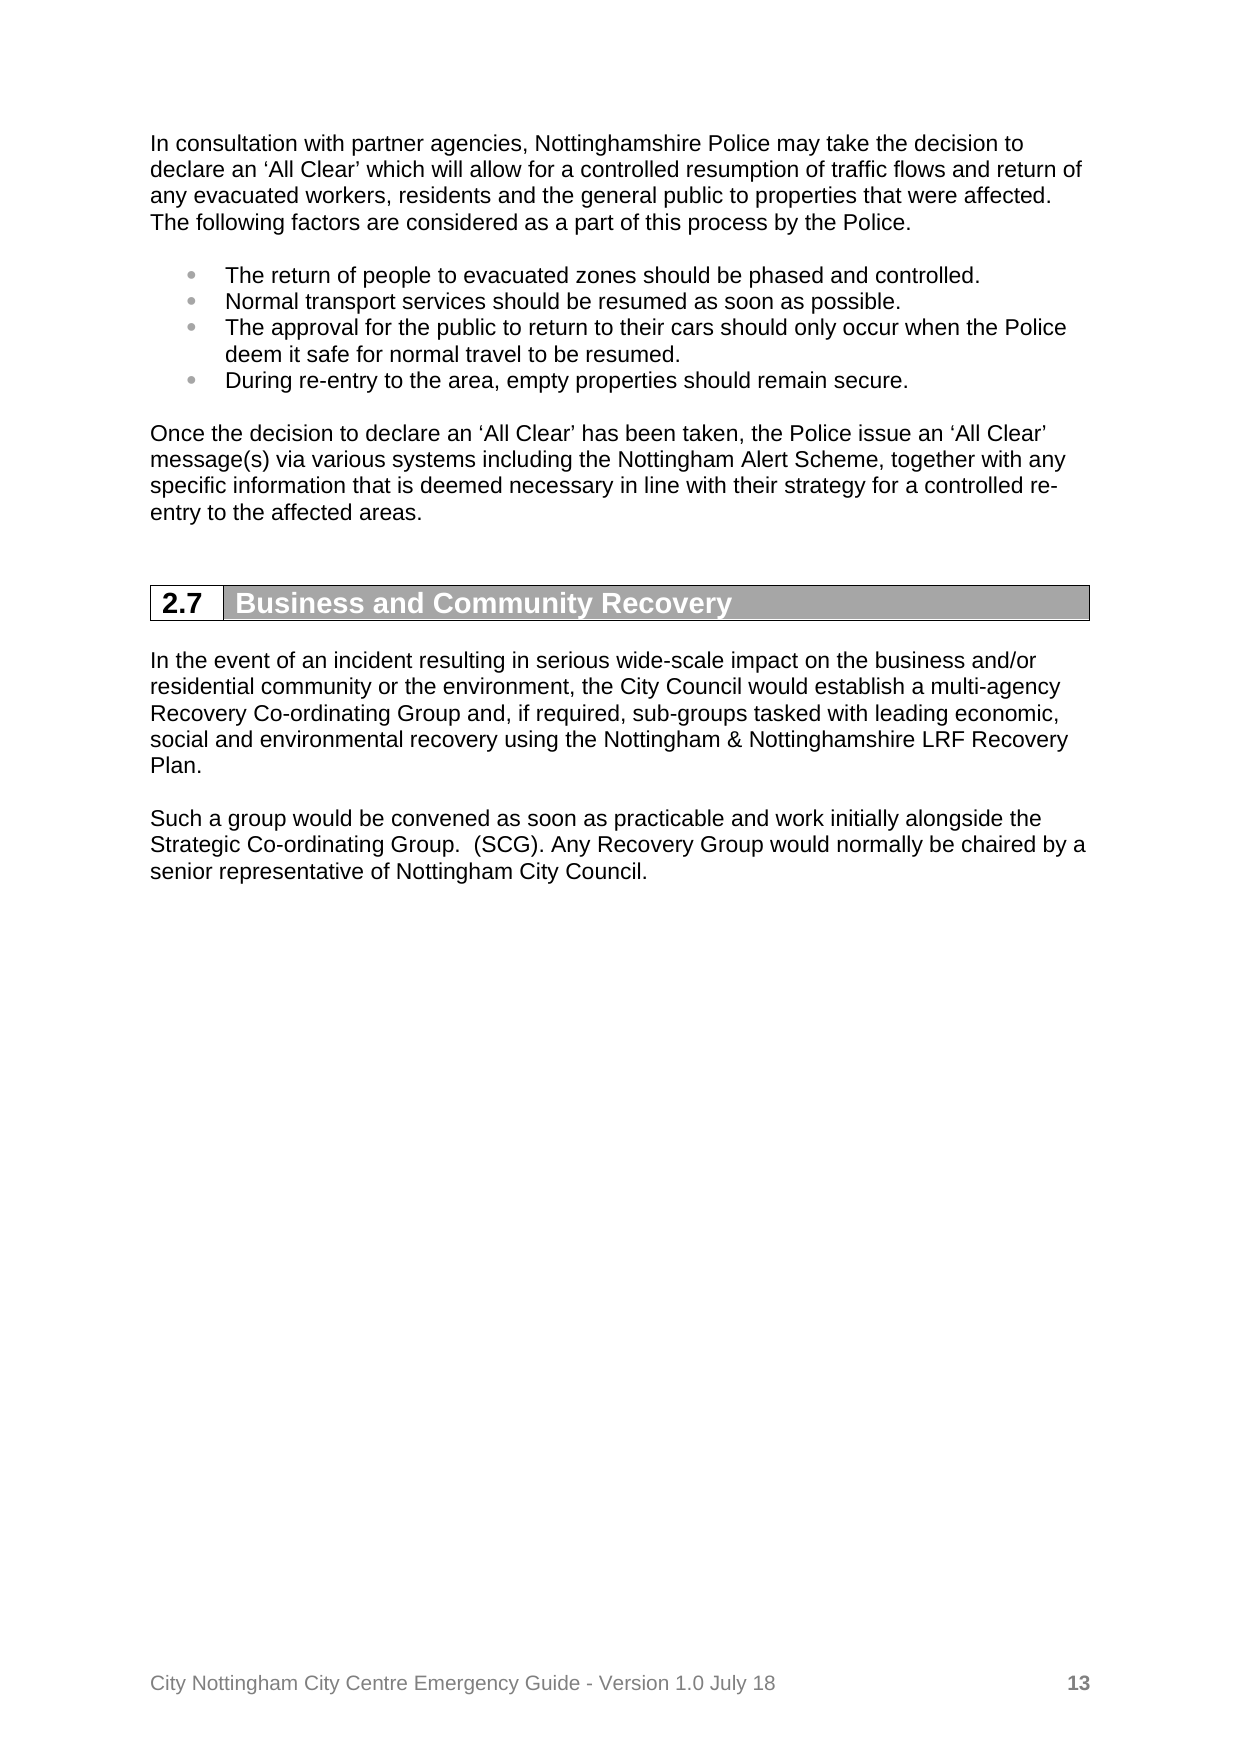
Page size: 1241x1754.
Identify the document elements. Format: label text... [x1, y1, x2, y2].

list Normal transport services should be resumed as soon as possible. [187, 288, 1090, 314]
list The return of people to evacuated zones should be phased and controlled. [187, 262, 1090, 288]
list The approval for the public to return to their cars should only occur when the Police deem it safe for normal travel to be resumed. [187, 314, 1090, 367]
text In the event of an incident resulting in serious wide-scale impact on the business and/or residential community or the environment, the City Council would establish a multi-agency Recovery Co-ordinating Group and, if required, sub-groups tasked with leading economic, social and environmental recovery using the Nottingham & Nottinghamshire LRF Recovery Plan. [150, 647, 1090, 779]
table_header Business and Community Recovery [224, 586, 1089, 619]
table_header 2.7 [151, 586, 223, 619]
text Once the decision to declare an ‘All Clear’ has been taken, the Police issue an ‘All Clear’ message(s) via various systems including the Nottingham Alert Scheme, together with any specific information that is deemed necessary in line with their strategy for a controlled re-entry to the affected areas. [150, 420, 1090, 525]
list During re-entry to the area, empty properties should remain secure. [187, 367, 1090, 393]
text Such a group would be convened as soon as practicable and work initially alongside the Strategic Co-ordinating Group. (SCG). Any Recovery Group would normally be chaired by a senior representative of Nottingham City Council. [150, 805, 1090, 884]
text In consultation with partner agencies, Nottinghamshire Police may take the decision to declare an ‘All Clear’ which will allow for a controlled resumption of traffic flows and return of any evacuated workers, residents and the general public to properties that were affected. The following factors are considered as a part of this process by the Police. [150, 130, 1090, 235]
